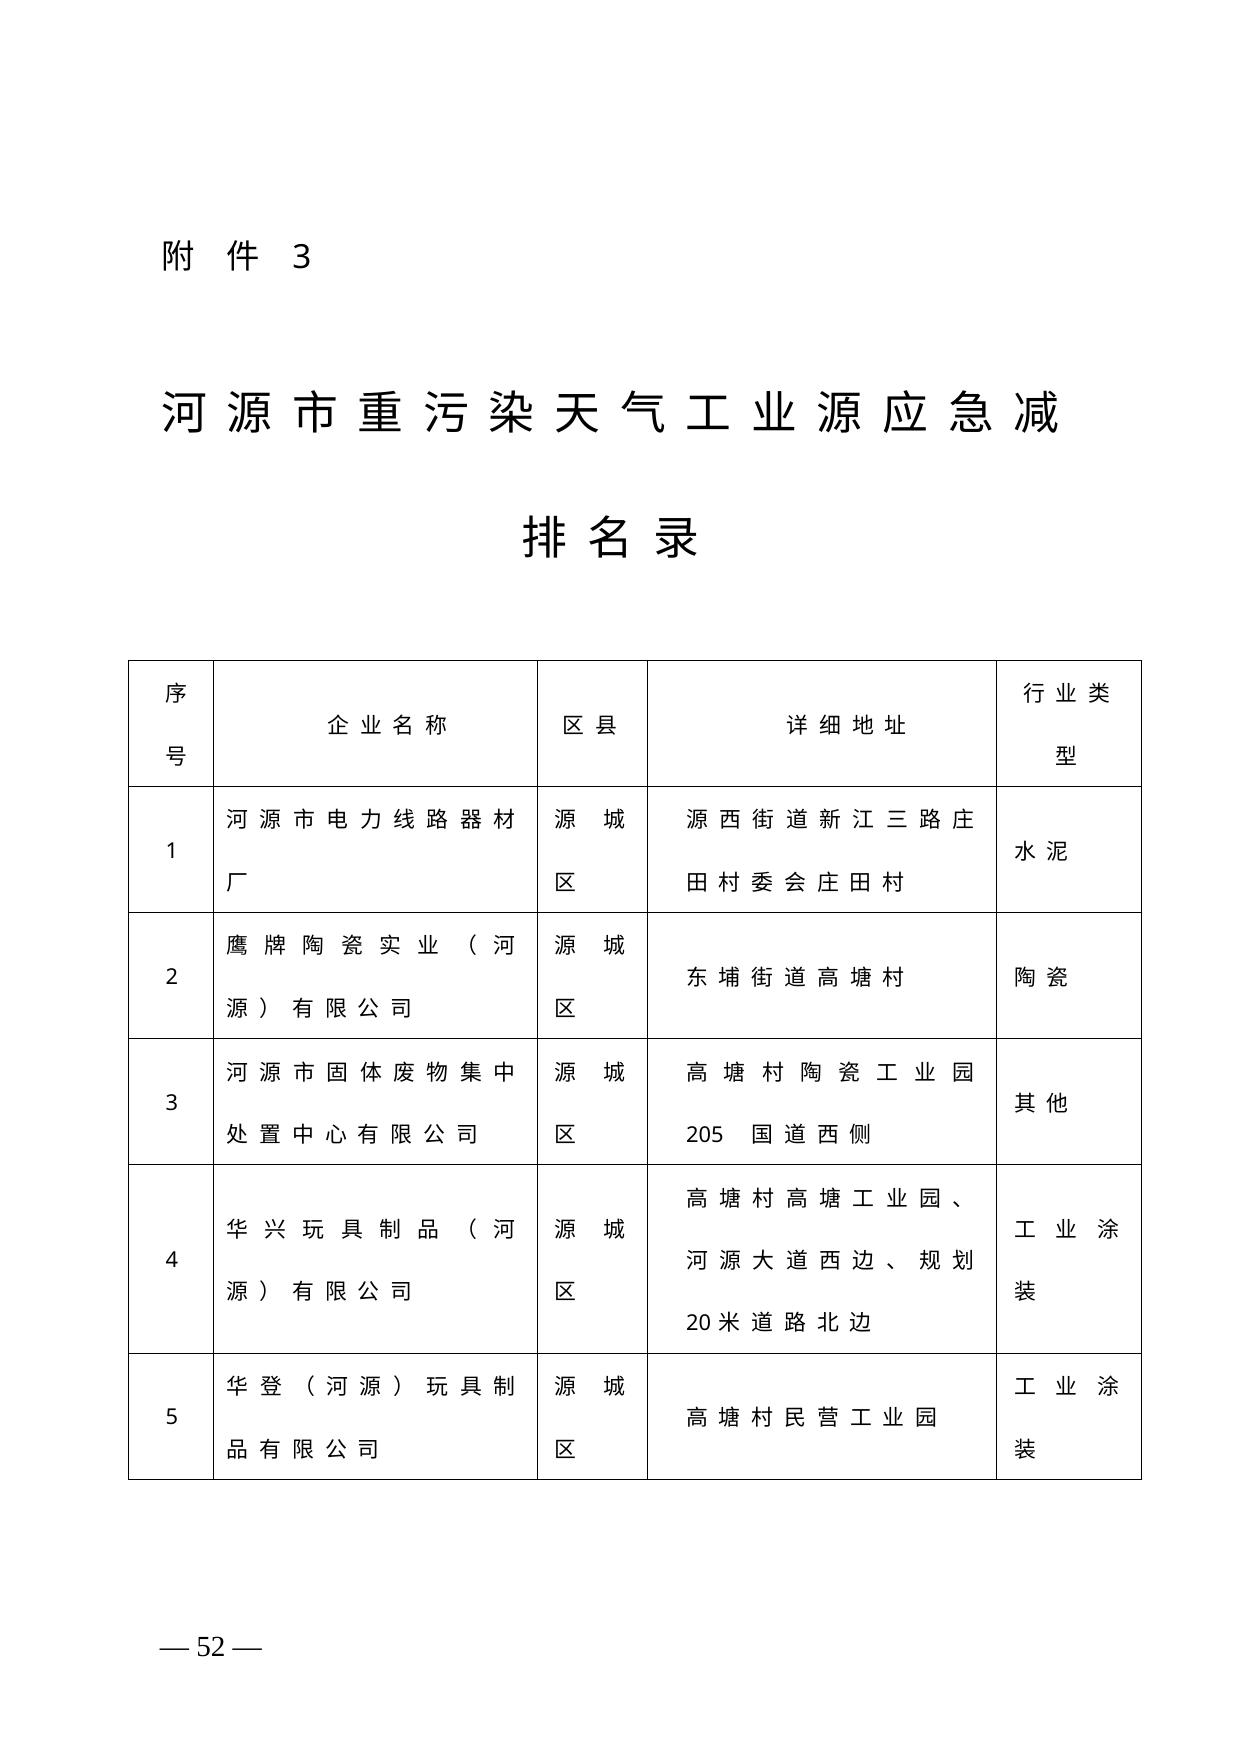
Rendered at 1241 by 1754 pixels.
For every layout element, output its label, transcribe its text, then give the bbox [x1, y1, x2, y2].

table_cell 东埔街道高塘村 [648, 913, 996, 1038]
table_header 详细地址 [648, 661, 996, 786]
table_header 序号 [129, 661, 213, 786]
table_cell 1 [129, 787, 213, 912]
table_cell 2 [129, 913, 213, 1038]
table_cell 工业涂装 [997, 1354, 1141, 1479]
table_cell 源城区 [538, 1354, 647, 1479]
table_cell 3 [129, 1039, 213, 1164]
text 河源市重污染天气工业源应急减排名录 [161, 347, 1079, 597]
table_header 企业名称 [214, 661, 537, 786]
table_header 行业类型 [997, 661, 1141, 786]
table_cell 高塘村陶瓷工业园205国道西侧 [648, 1039, 996, 1164]
table_cell 华登（河源）玩具制品有限公司 [214, 1354, 537, 1479]
table_cell 鹰牌陶瓷实业（河源）有限公司 [214, 913, 537, 1038]
text 附件3 [161, 222, 1079, 285]
table_cell 河源市固体废物集中处置中心有限公司 [214, 1039, 537, 1164]
table_cell 河源市电力线路器材厂 [214, 787, 537, 912]
table_cell 源城区 [538, 787, 647, 912]
table_cell 华兴玩具制品（河源）有限公司 [214, 1165, 537, 1353]
table_cell 陶瓷 [997, 913, 1141, 1038]
table_cell 源西街道新江三路庄田村委会庄田村 [648, 787, 996, 912]
table_cell 工业涂装 [997, 1165, 1141, 1353]
table_cell 4 [129, 1165, 213, 1353]
table_cell 源城区 [538, 913, 647, 1038]
table_cell 高塘村高塘工业园、河源大道西边、规划20米道路北边 [648, 1165, 996, 1353]
table_header 区县 [538, 661, 647, 786]
table_cell 高塘村民营工业园 [648, 1354, 996, 1479]
table_cell 水泥 [997, 787, 1141, 912]
table_cell 其他 [997, 1039, 1141, 1164]
table_cell 5 [129, 1354, 213, 1479]
table_cell 源城区 [538, 1039, 647, 1164]
table_cell 源城区 [538, 1165, 647, 1353]
